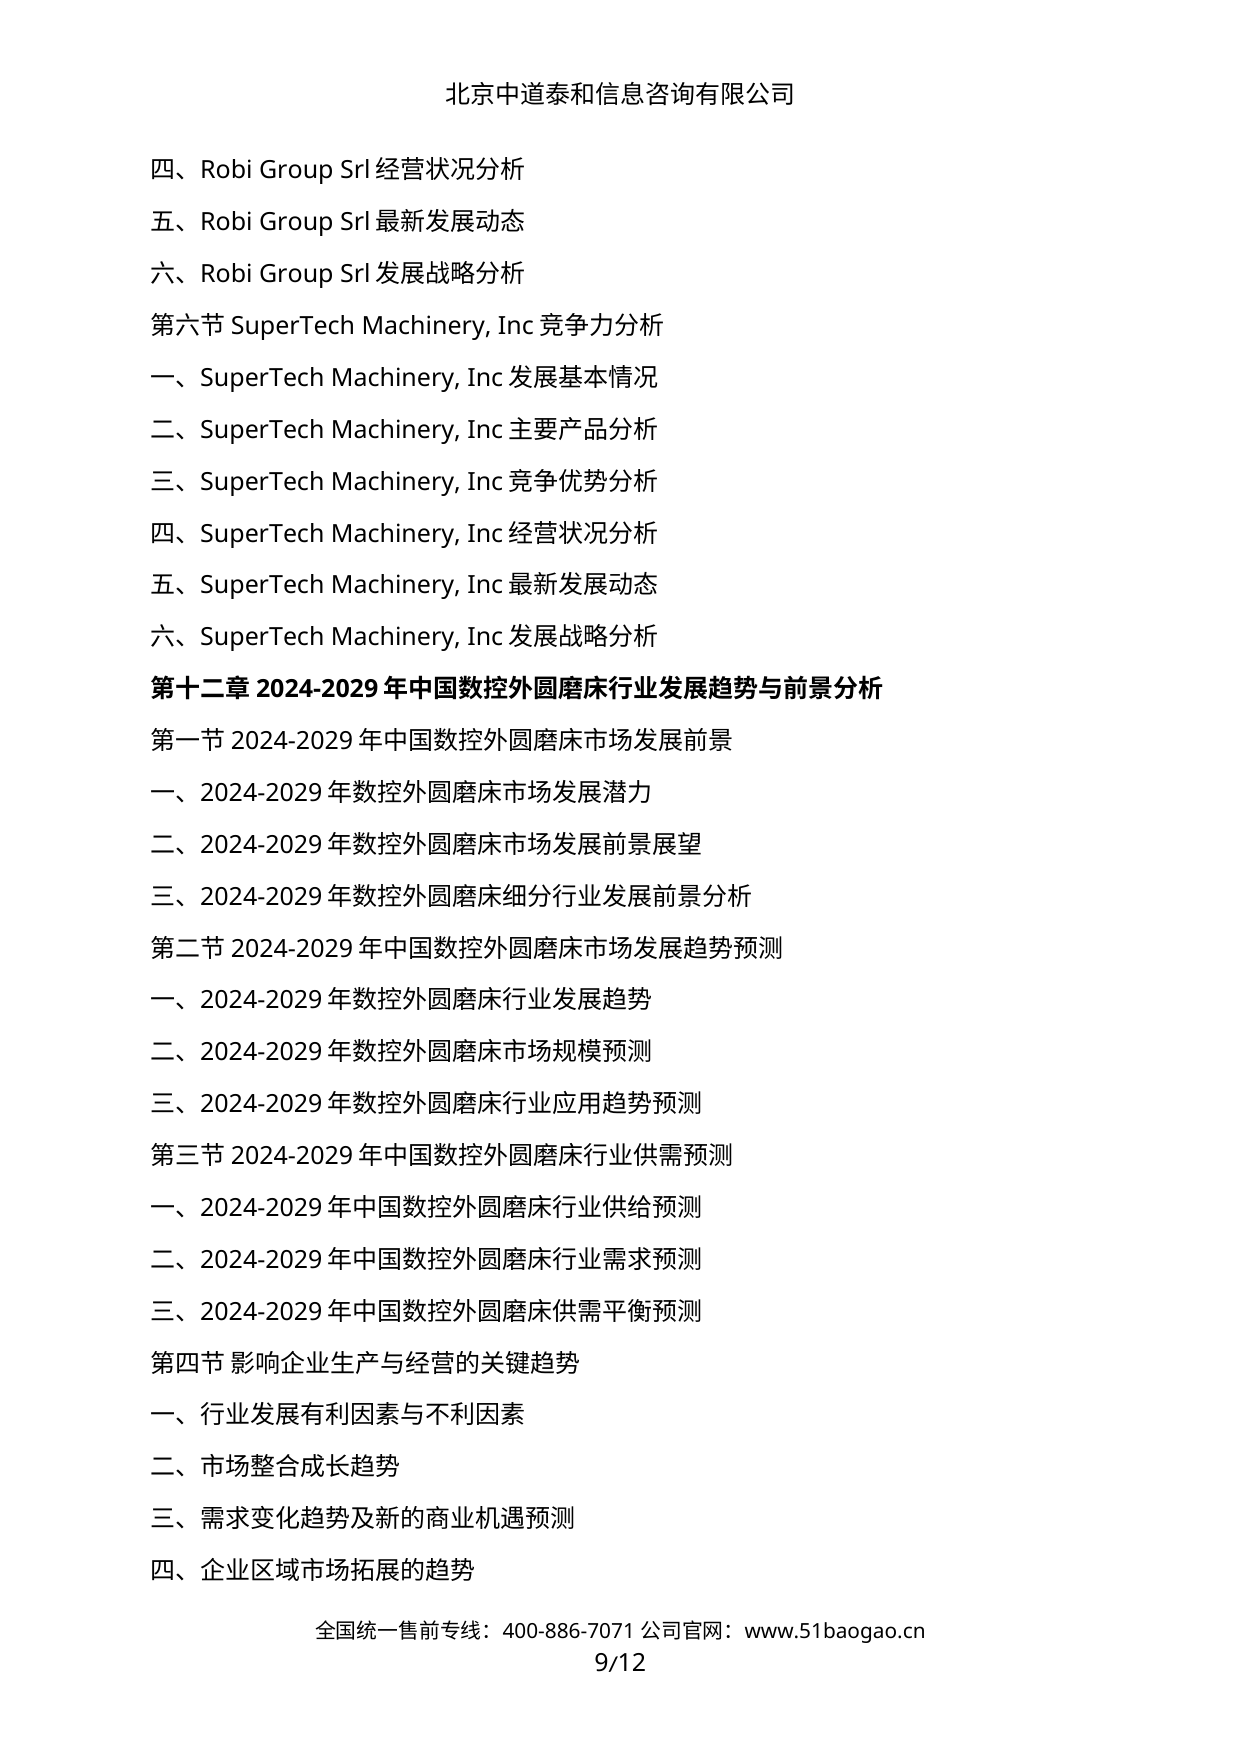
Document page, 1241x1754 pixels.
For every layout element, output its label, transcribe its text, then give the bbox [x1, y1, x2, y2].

text 一、2024-2029年中国数控外圆磨床行业供给预测 [150, 1187, 1090, 1224]
text 二、2024-2029年数控外圆磨床市场发展前景展望 [150, 824, 1090, 861]
text 一、行业发展有利因素与不利因素 [150, 1395, 1090, 1431]
text 第三节 2024-2029年中国数控外圆磨床行业供需预测 [150, 1136, 1090, 1172]
text 三、SuperTech Machinery, Inc竞争优势分析 [150, 461, 1090, 497]
text 四、Robi Group Srl经营状况分析 [150, 150, 1090, 186]
text 二、2024-2029年数控外圆磨床市场规模预测 [150, 1032, 1090, 1068]
text 二、市场整合成长趋势 [150, 1447, 1090, 1483]
text 第十二章 2024-2029年中国数控外圆磨床行业发展趋势与前景分析 [150, 669, 1090, 705]
text 五、Robi Group Srl最新发展动态 [150, 202, 1090, 238]
text 三、需求变化趋势及新的商业机遇预测 [150, 1499, 1090, 1535]
text 五、SuperTech Machinery, Inc最新发展动态 [150, 565, 1090, 601]
text 四、企业区域市场拓展的趋势 [150, 1551, 1090, 1587]
text 一、SuperTech Machinery, Inc发展基本情况 [150, 357, 1090, 394]
text 第一节 2024-2029年中国数控外圆磨床市场发展前景 [150, 721, 1090, 757]
text 四、SuperTech Machinery, Inc经营状况分析 [150, 513, 1090, 549]
text 一、2024-2029年数控外圆磨床行业发展趋势 [150, 980, 1090, 1016]
text 二、2024-2029年中国数控外圆磨床行业需求预测 [150, 1239, 1090, 1276]
text 第二节 2024-2029年中国数控外圆磨床市场发展趋势预测 [150, 928, 1090, 964]
text 三、2024-2029年中国数控外圆磨床供需平衡预测 [150, 1291, 1090, 1327]
text 第六节 SuperTech Machinery, Inc竞争力分析 [150, 306, 1090, 342]
text 六、Robi Group Srl发展战略分析 [150, 254, 1090, 290]
text 三、2024-2029年数控外圆磨床细分行业发展前景分析 [150, 876, 1090, 912]
text 二、SuperTech Machinery, Inc主要产品分析 [150, 409, 1090, 446]
text 一、2024-2029年数控外圆磨床市场发展潜力 [150, 772, 1090, 809]
text 六、SuperTech Machinery, Inc发展战略分析 [150, 617, 1090, 653]
text 第四节 影响企业生产与经营的关键趋势 [150, 1343, 1090, 1379]
text 三、2024-2029年数控外圆磨床行业应用趋势预测 [150, 1084, 1090, 1120]
